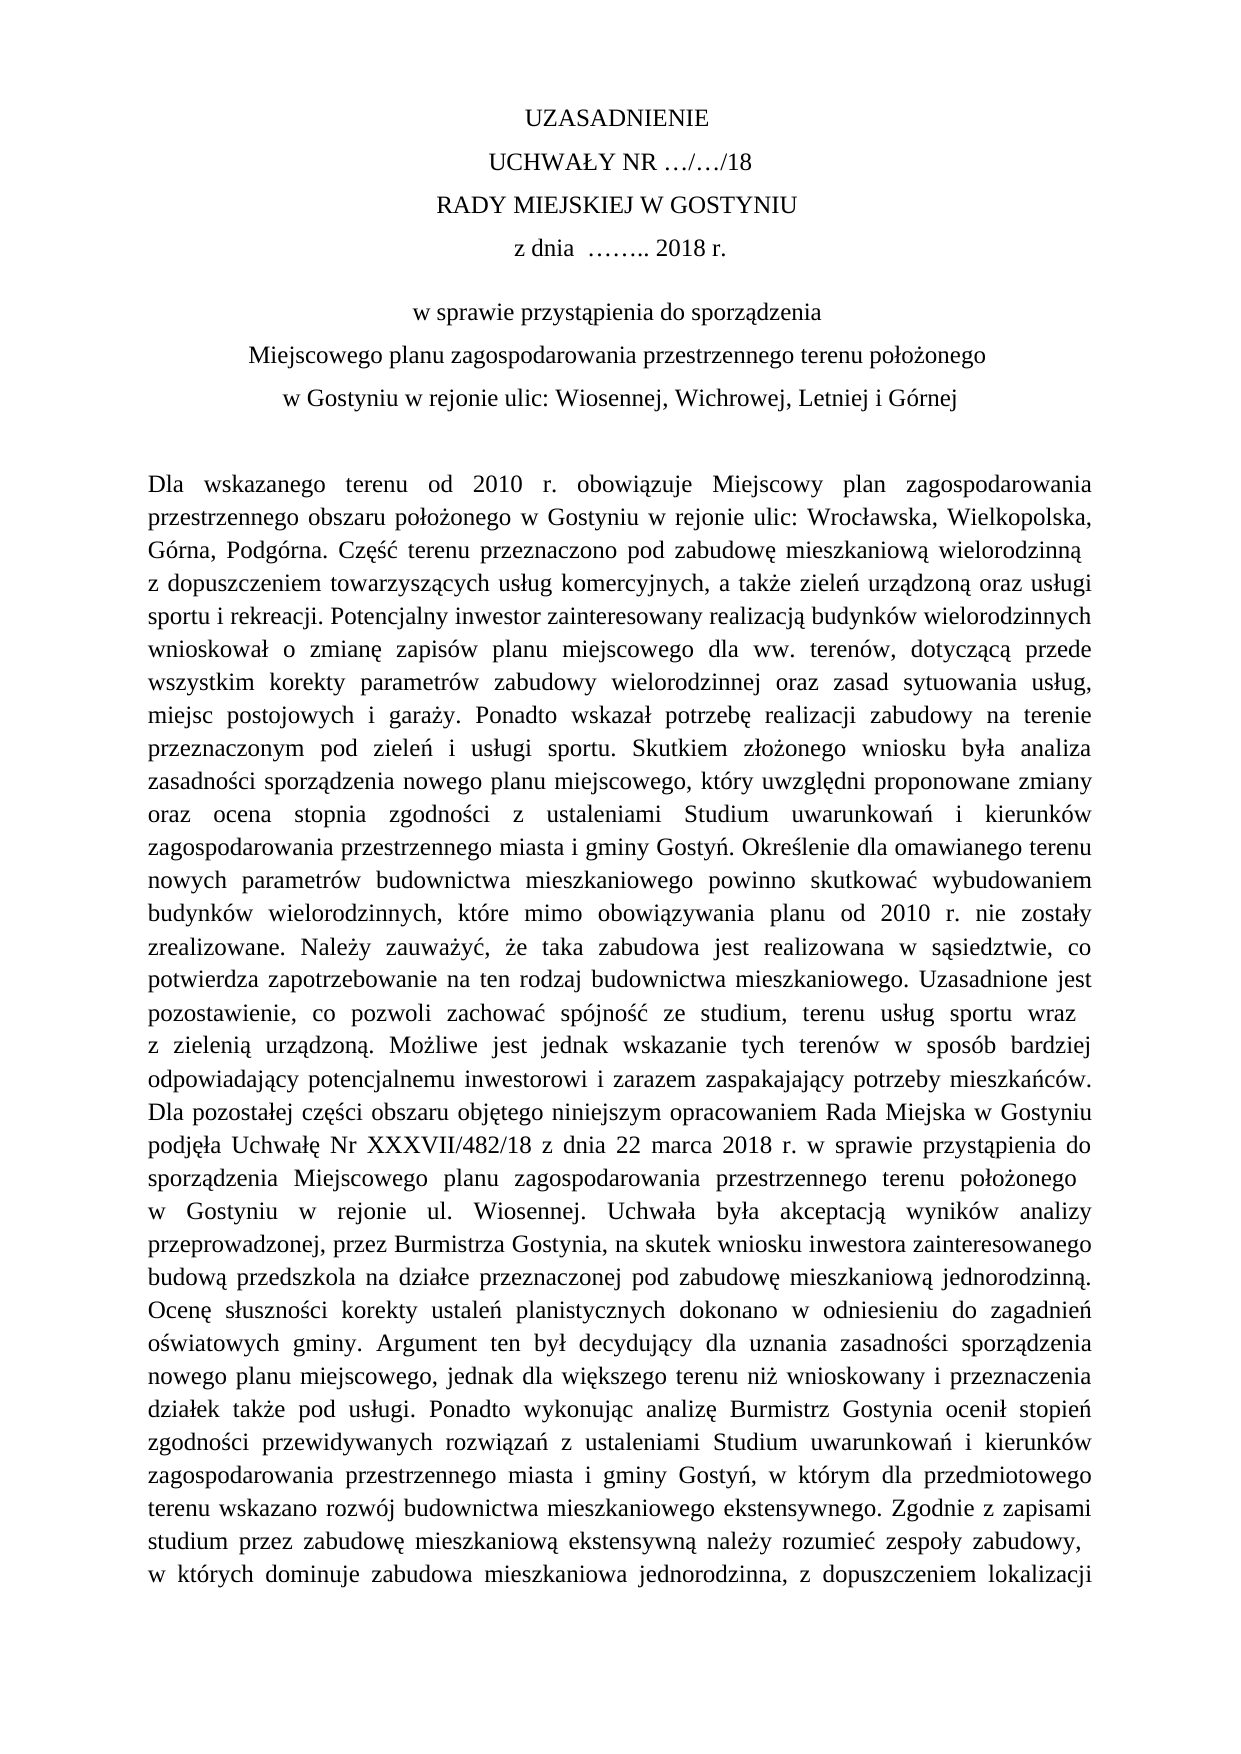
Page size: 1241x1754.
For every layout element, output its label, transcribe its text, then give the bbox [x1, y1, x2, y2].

text w sprawie przystąpienia do sporządzenia Miejscowego planu zagospodarowania przestrzennego terenu położonego w Gostyniu w rejonie ulic: Wiosennej, Wichrowej, Letniej i Górnej [148, 297, 1093, 412]
text UZASADNIENIE UCHWAŁY NR …/…/18 RADY MIEJSKIEJ W GOSTYNIU z dnia …….. 2018 r. [148, 103, 1093, 262]
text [148, 469, 1093, 1588]
